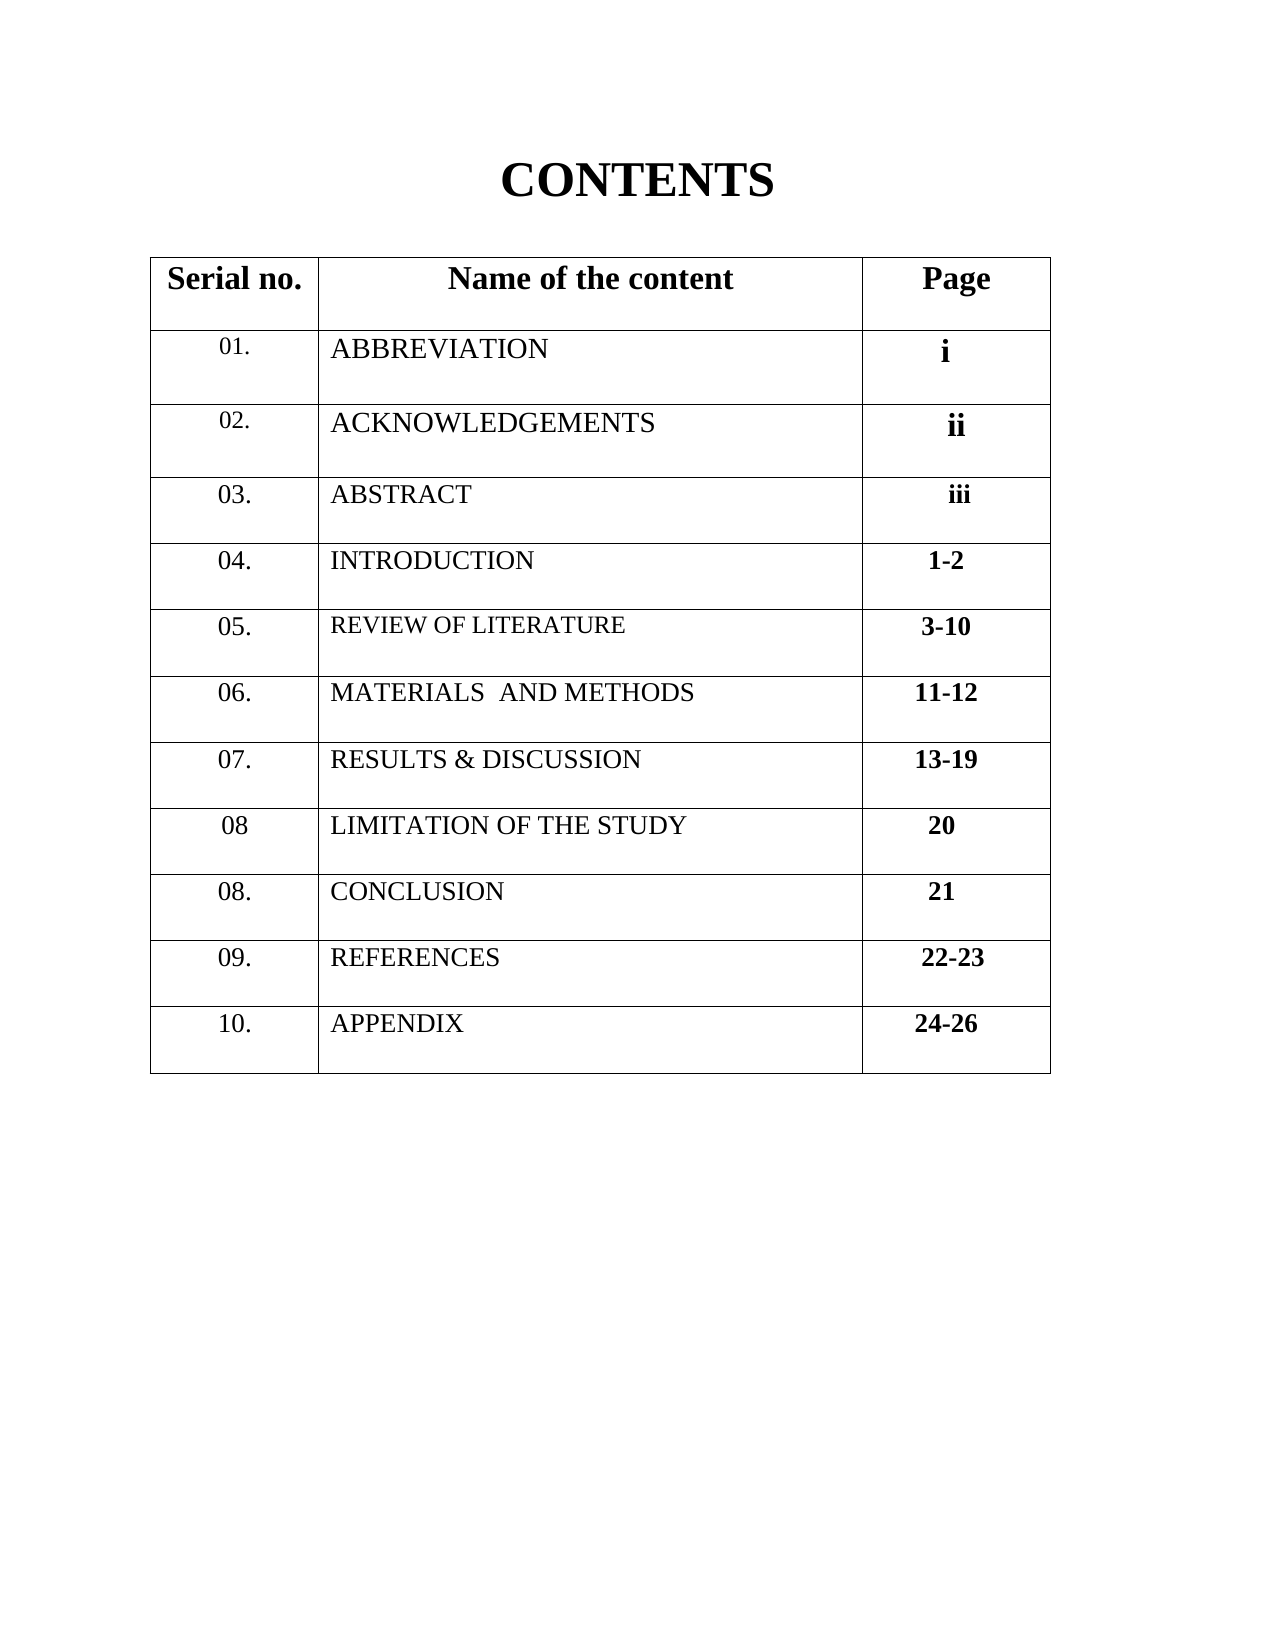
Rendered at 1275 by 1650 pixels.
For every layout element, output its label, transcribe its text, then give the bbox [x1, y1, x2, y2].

table_cell 3-10 [863, 610, 1050, 676]
table_cell ABBREVIATION [319, 331, 862, 404]
table_header Serial no. [151, 258, 318, 330]
table_header Name of the content [319, 258, 862, 330]
table_cell INTRODUCTION [319, 544, 862, 609]
table_cell CONCLUSION [319, 875, 862, 940]
table_cell ii [863, 405, 1050, 477]
table_cell LIMITATION OF THE STUDY [319, 809, 862, 874]
table_cell 04. [151, 544, 318, 609]
table_cell 08. [151, 875, 318, 940]
table_cell 1-2 [863, 544, 1050, 609]
table_cell REFERENCES [319, 941, 862, 1006]
table_cell 07. [151, 743, 318, 808]
table_cell REVIEW OF LITERATURE [319, 610, 862, 676]
table_cell 01. [151, 331, 318, 404]
table_cell ABSTRACT [319, 478, 862, 543]
table_cell 10. [151, 1007, 318, 1072]
table_cell MATERIALS AND METHODS [319, 677, 862, 742]
table_cell 24-26 [863, 1007, 1050, 1072]
table_cell 22-23 [863, 941, 1050, 1006]
table_cell 05. [151, 610, 318, 676]
table_cell iii [863, 478, 1050, 543]
table_cell ACKNOWLEDGEMENTS [319, 405, 862, 477]
table_cell 11-12 [863, 677, 1050, 742]
text CONTENTS [150, 150, 1125, 207]
table_cell 02. [151, 405, 318, 477]
table_cell 21 [863, 875, 1050, 940]
table_cell 20 [863, 809, 1050, 874]
table_cell 03. [151, 478, 318, 543]
table_cell APPENDIX [319, 1007, 862, 1072]
table_cell 09. [151, 941, 318, 1006]
table_cell RESULTS & DISCUSSION [319, 743, 862, 808]
table_cell 08 [151, 809, 318, 874]
table_cell 06. [151, 677, 318, 742]
table_cell i [863, 331, 1050, 404]
table_header Page [863, 258, 1050, 330]
table_cell 13-19 [863, 743, 1050, 808]
